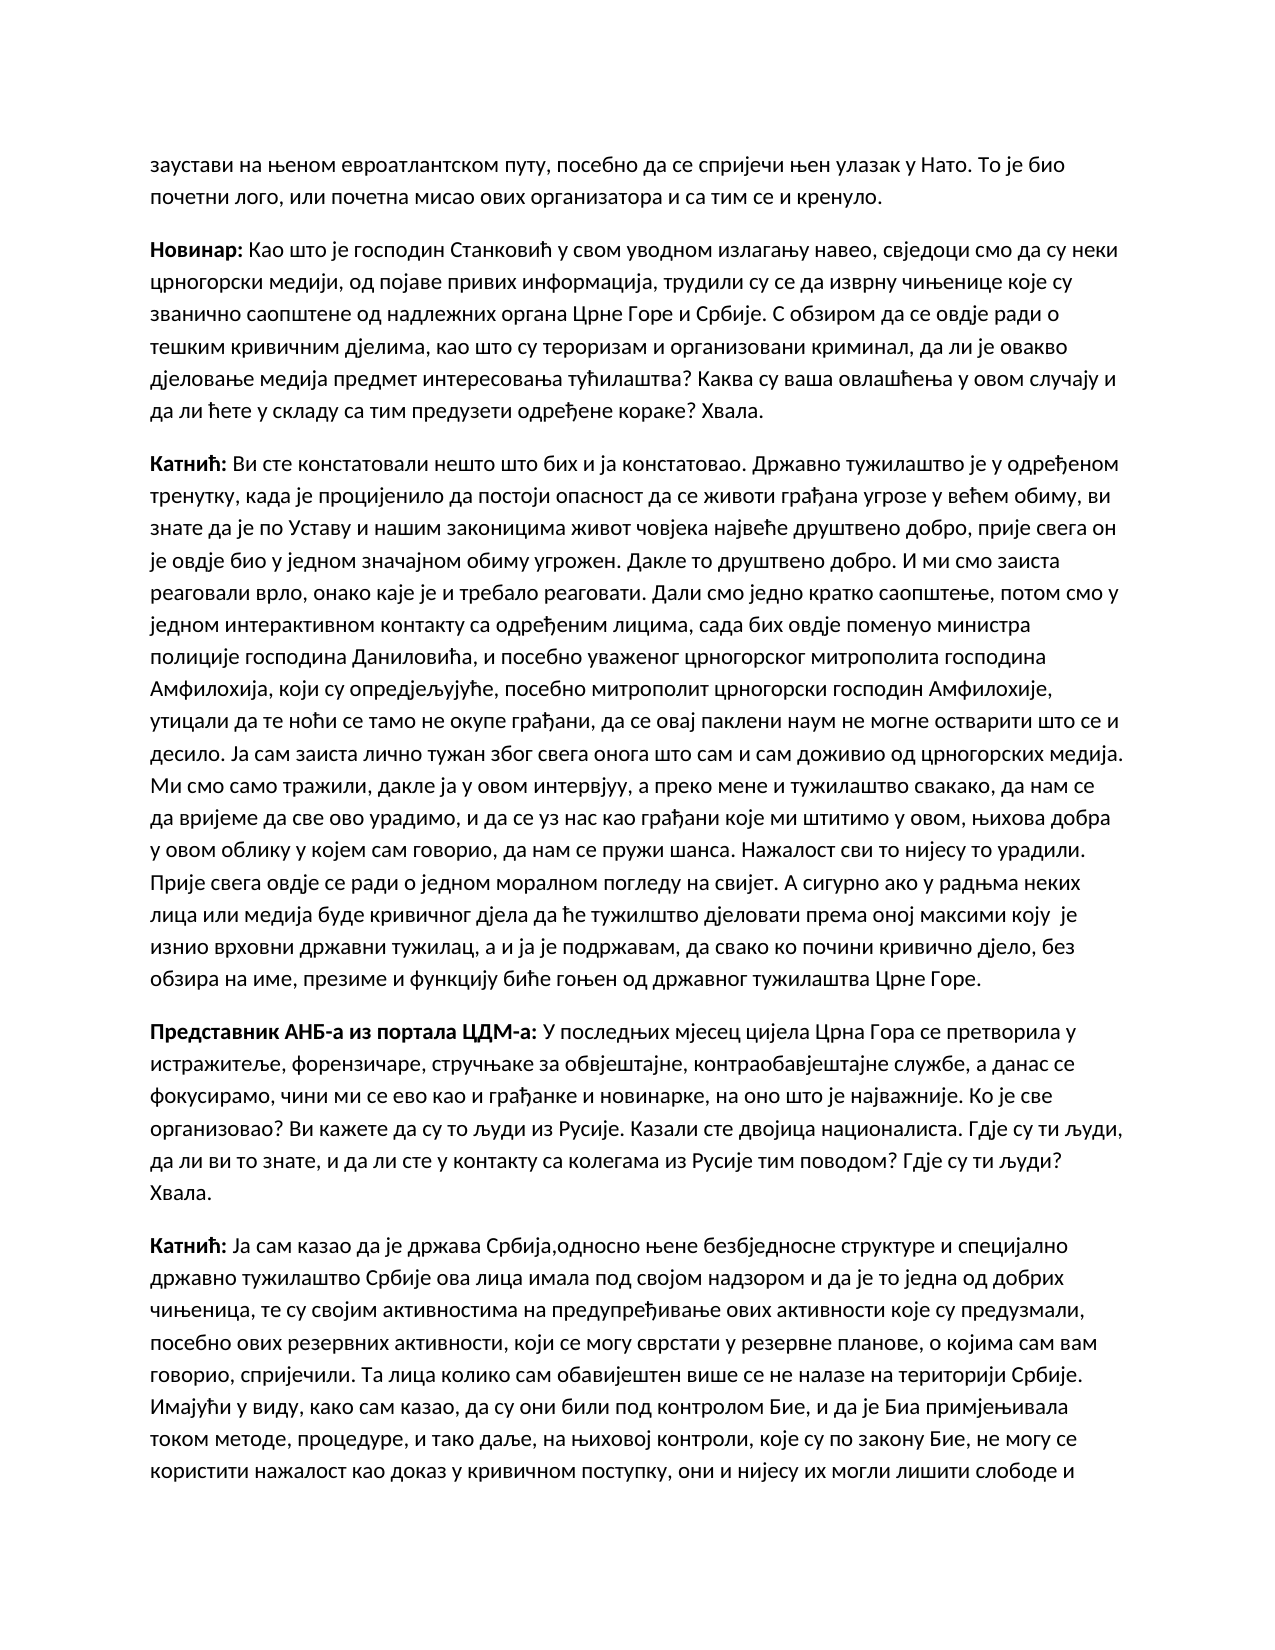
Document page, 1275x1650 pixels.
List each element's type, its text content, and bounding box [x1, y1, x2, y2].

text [150, 1231, 1125, 1484]
text Катнић: Ви сте констатовали нешто што бих и ја констатовао. Државно тужилаштво је у одређеном тренутку, када је процијенило да постоји опасност да се животи грађана угрозе у већем обиму, ви знате да је по Уставу и нашим законицима живот човјека највеће друштвено добро, прије свега он је овдје био у једном значајном обиму угрожен. Дакле то друштвено добро. И ми смо заиста реаговали врло, онако каје је и требало реаговати. Дали смо једно кратко саопштење, потом смо у једном интерактивном контакту са одређеним лицима, сада бих овдје поменуо министра полиције господина Даниловића, и посебно уваженог црногорског митрополита господина Амфилохија, који су опредјељујуће, посебно митрополит црногорски господин Амфилохије, утицали да те ноћи се тамо не окупе грађани, да се овај паклени наум не могне остварити што се и десило. Ја сам заиста лично тужан због свега онога што сам и сам доживио од црногорских медија. Ми смо само тражили, дакле ја у овом интервјуу, а преко мене и тужилаштво свакако, да нам се да вријеме да све ово урадимо, и да се уз нас као грађани које ми штитимо у овом, њихова добра у овом облику у којем сам говорио, да нам се пружи шанса. Нажалост сви то нијесу то урадили. Прије свега овдје се ради о једном моралном погледу на свијет. А сигурно ако у радњма неких лица или медија буде кривичног дјела да ће тужилштво дјеловати према оној максими коју је изнио врховни државни тужилац, а и ја је подржавам, да свако ко почини кривично дјело, без обзира на име, презиме и функцију биће гоњен од државног тужилаштва Црне Горе. [150, 449, 1125, 992]
text Представник АНБ-а из портала ЦДМ-а: У последњих мјесец цијела Црна Гора се претворила у истражитеље, форензичаре, стручњаке за обвјештајне, контраобавјештајне службе, а данас се фокусирамо, чини ми се ево као и грађанке и новинарке, на оно што је најважније. Ко је све организовао? Ви кажете да су то људи из Русије. Казали сте двојица националиста. Гдје су ти људи, да ли ви то знате, и да ли сте у контакту са колегама из Русије тим поводом? Гдје су ти људи? Хвала. [150, 1017, 1125, 1206]
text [150, 150, 1125, 210]
text Новинар: Као што је господин Станковић у свом уводном излагању навео, свједоци смо да су неки црногорски медији, од појаве привих информација, трудили су се да изврну чињенице које су званично саопштене од надлежних органа Црне Горе и Србије. С обзиром да се овдје ради о тешким кривичним дјелима, као што су тероризам и организовани криминал, да ли је овакво дјеловање медија предмет интересовања тућилаштва? Каква су ваша овлашћења у овом случају и да ли ћете у складу са тим предузети одређене кораке? Хвала. [150, 235, 1125, 424]
